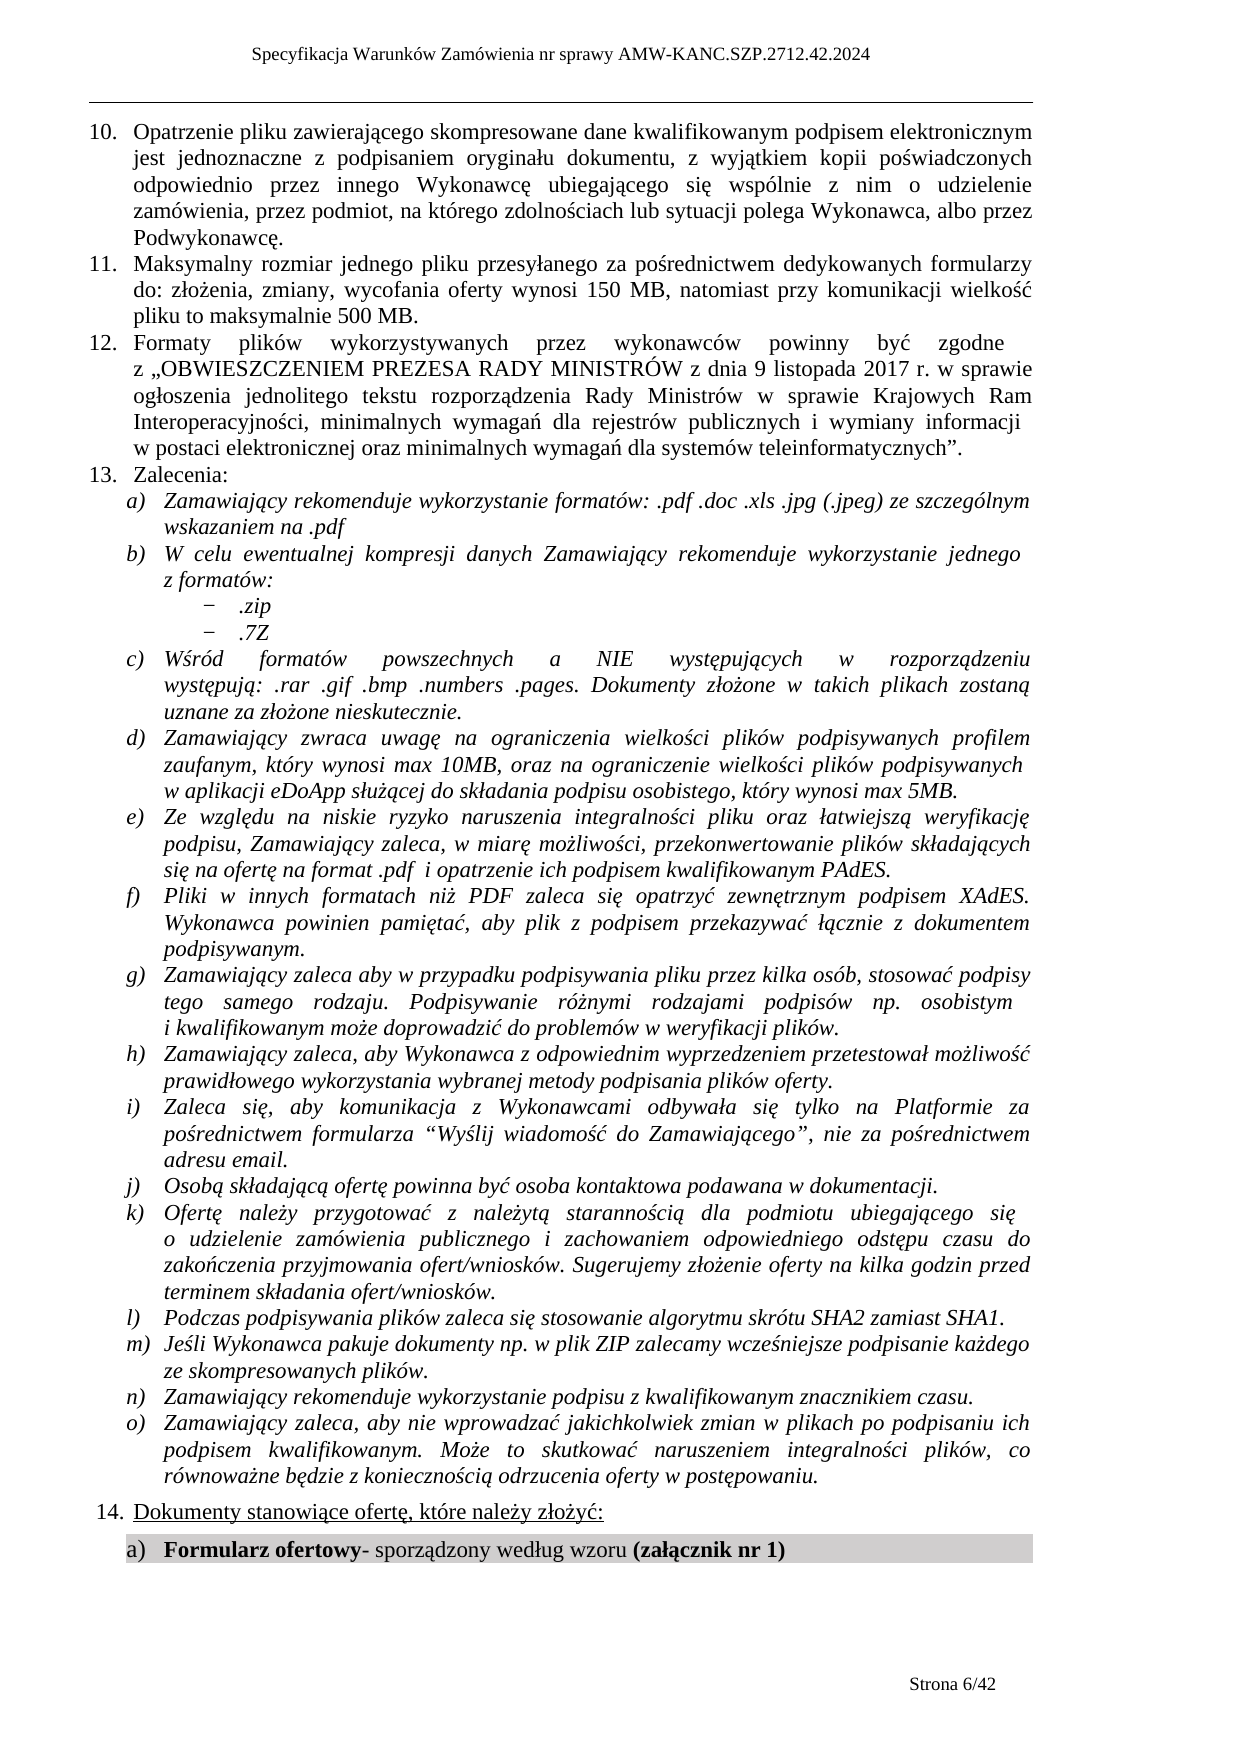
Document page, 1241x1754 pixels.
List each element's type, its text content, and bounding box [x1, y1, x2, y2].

list Zamawiający zaleca aby w przypadku podpisywania pliku przez kilka osób, stosować podpisy tego samego rodzaju. Podpisywanie różnymi rodzajami podpisów np. osobistym i kwalifikowanym może doprowadzić do problemów w weryfikacji plików. [126, 961, 1033, 1041]
list Zamawiający rekomenduje wykorzystanie podpisu z kwalifikowanym znacznikiem czasu. [126, 1383, 1033, 1409]
list .zip [201, 592, 1033, 619]
list Zamawiający rekomenduje wykorzystanie formatów: .pdf .doc .xls .jpg (.jpeg) ze szczególnym wskazaniem na .pdf [126, 487, 1033, 540]
list Opatrzenie pliku zawierającego skompresowane dane kwalifikowanym podpisem elektronicznym jest jednoznaczne z podpisaniem oryginału dokumentu, z wyjątkiem kopii poświadczonych odpowiednio przez innego Wykonawcę ubiegającego się wspólnie z nim o udzielenie zamówienia, przez podmiot, na którego zdolnościach lub sytuacji polega Wykonawca, albo przez Podwykonawcę. [89, 118, 1033, 250]
list W celu ewentualnej kompresji danych Zamawiający rekomenduje wykorzystanie jednego z formatów: [126, 540, 1033, 592]
list Ofertę należy przygotować z należytą starannością dla podmiotu ubiegającego się o udzielenie zamówienia publicznego i zachowaniem odpowiedniego odstępu czasu do zakończenia przyjmowania ofert/wniosków. Sugerujemy złożenie oferty na kilka godzin przed terminem składania ofert/wniosków. [126, 1199, 1033, 1304]
list Maksymalny rozmiar jednego pliku przesyłanego za pośrednictwem dedykowanych formularzy do: złożenia, zmiany, wycofania oferty wynosi 150 MB, natomiast przy komunikacji wielkość pliku to maksymalnie 500 MB. [89, 250, 1033, 329]
list Zamawiający zaleca, aby nie wprowadzać jakichkolwiek zmian w plikach po podpisaniu ich podpisem kwalifikowanym. Może to skutkować naruszeniem integralności plików, co równoważne będzie z koniecznością odrzucenia oferty w postępowaniu. [126, 1409, 1033, 1488]
list Zalecenia: [89, 461, 1033, 487]
list Podczas podpisywania plików zaleca się stosowanie algorytmu skrótu SHA2 zamiast SHA1. [126, 1304, 1033, 1330]
list Zamawiający zwraca uwagę na ograniczenia wielkości plików podpisywanych profilem zaufanym, który wynosi max 10MB, oraz na ograniczenie wielkości plików podpisywanych w aplikacji eDoApp służącej do składania podpisu osobistego, który wynosi max 5MB. [126, 724, 1033, 803]
list .7Z [201, 619, 1033, 645]
list Zaleca się, aby komunikacja z Wykonawcami odbywała się tylko na Platformie za pośrednictwem formularza “Wyślij wiadomość do Zamawiającego”, nie za pośrednictwem adresu email. [126, 1093, 1033, 1172]
list Formaty plików wykorzystywanych przez wykonawców powinny być zgodne z „OBWIESZCZENIEM PREZESA RADY MINISTRÓW z dnia 9 listopada 2017 r. w sprawie ogłoszenia jednolitego tekstu rozporządzenia Rady Ministrów w sprawie Krajowych Ram Interoperacyjności, minimalnych wymagań dla rejestrów publicznych i wymiany informacji w postaci elektronicznej oraz minimalnych wymagań dla systemów teleinformatycznych”. [89, 329, 1033, 461]
list Zamawiający zaleca, aby Wykonawca z odpowiednim wyprzedzeniem przetestował możliwość prawidłowego wykorzystania wybranej metody podpisania plików oferty. [126, 1041, 1033, 1093]
list Ze względu na niskie ryzyko naruszenia integralności pliku oraz łatwiejszą weryfikację podpisu, Zamawiający zaleca, w miarę możliwości, przekonwertowanie plików składających się na ofertę na format .pdf i opatrzenie ich podpisem kwalifikowanym PAdES. [126, 803, 1033, 882]
list Pliki w innych formatach niż PDF zaleca się opatrzyć zewnętrznym podpisem XAdES. Wykonawca powinien pamiętać, aby plik z podpisem przekazywać łącznie z dokumentem podpisywanym. [126, 882, 1033, 961]
list Formularz ofertowy- sporządzony według wzoru (załącznik nr 1) [126, 1534, 1033, 1563]
list Jeśli Wykonawca pakuje dokumenty np. w plik ZIP zalecamy wcześniejsze podpisanie każdego ze skompresowanych plików. [126, 1330, 1033, 1383]
list Dokumenty stanowiące ofertę, które należy złożyć: [96, 1498, 1033, 1524]
list Osobą składającą ofertę powinna być osoba kontaktowa podawana w dokumentacji. [126, 1172, 1033, 1199]
list Wśród formatów powszechnych a NIE występujących w rozporządzeniu występują: .rar .gif .bmp .numbers .pages. Dokumenty złożone w takich plikach zostaną uznane za złożone nieskutecznie. [126, 645, 1033, 724]
